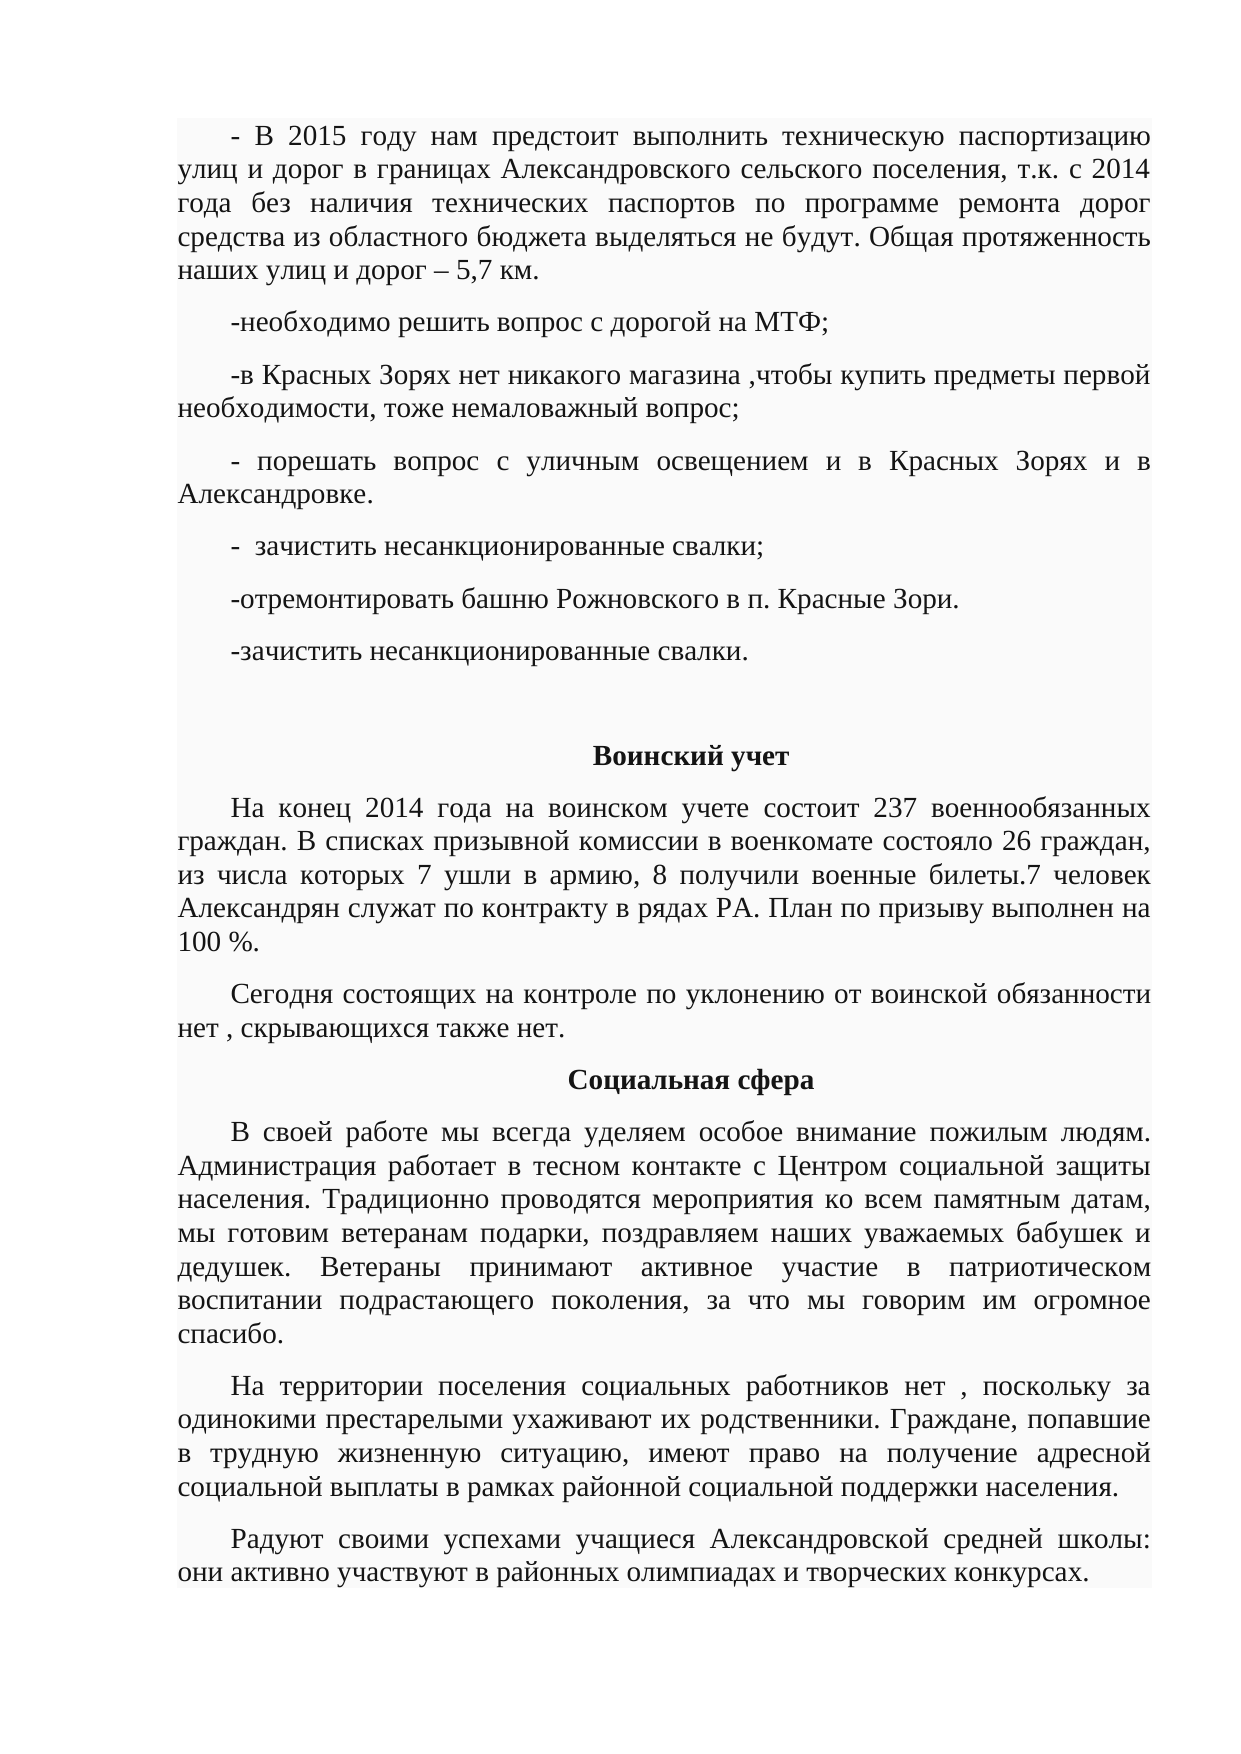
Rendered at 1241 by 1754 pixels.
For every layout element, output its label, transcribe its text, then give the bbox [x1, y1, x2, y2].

text Воинский учет [177, 738, 1152, 771]
text В своей работе мы всегда уделяем особое внимание пожилым людям. Администрация работает в тесном контакте с Центром социальной защиты населения. Традиционно проводятся мероприятия ко всем памятным датам, мы готовим ветеранам подарки, поздравляем наших уважаемых бабушек и дедушек. Ветераны принимают активное участие в патриотическом воспитании подрастающего поколения, за что мы говорим им огромное спасибо. [177, 1114, 1152, 1349]
text -в Красных Зорях нет никакого магазина ,чтобы купить предметы первой необходимости, тоже немаловажный вопрос; [177, 357, 1152, 424]
text На территории поселения социальных работников нет , поскольку за одинокими престарелыми ухаживают их родственники. Граждане, попавшие в трудную жизненную ситуацию, имеют право на получение адресной социальной выплаты в рамках районной социальной поддержки населения. [177, 1368, 1152, 1502]
text -отремонтировать башню Рожновского в п. Красные Зори. [177, 581, 1152, 614]
text Сегодня состоящих на контроле по уклонению от воинской обязанности нет , скрывающихся также нет. [177, 976, 1152, 1043]
text -необходимо решить вопрос с дорогой на МТФ; [177, 304, 1152, 338]
text - зачистить несанкционированные свалки; [177, 528, 1152, 562]
text - порешать вопрос с уличным освещением и в Красных Зорях и в Александровке. [177, 443, 1152, 510]
text На конец 2014 года на воинском учете состоит 237 военнообязанных граждан. В списках призывной комиссии в военкомате состояло 26 граждан, из числа которых 7 ушли в армию, 8 получили военные билеты.7 человек Александрян служат по контракту в рядах РА. План по призыву выполнен на 100 %. [177, 790, 1152, 958]
text -зачистить несанкционированные свалки. [177, 633, 1152, 667]
text Радуют своими успехами учащиеся Александровской средней школы: они активно участвуют в районных олимпиадах и творческих конкурсах. [177, 1521, 1152, 1588]
text Социальная сфера [177, 1062, 1152, 1096]
text - В 2015 году нам предстоит выполнить техническую паспортизацию улиц и дорог в границах Александровского сельского поселения, т.к. с 2014 года без наличия технических паспортов по программе ремонта дорог средства из областного бюджета выделяться не будут. Общая протяженность наших улиц и дорог – 5,7 км. [177, 118, 1152, 286]
